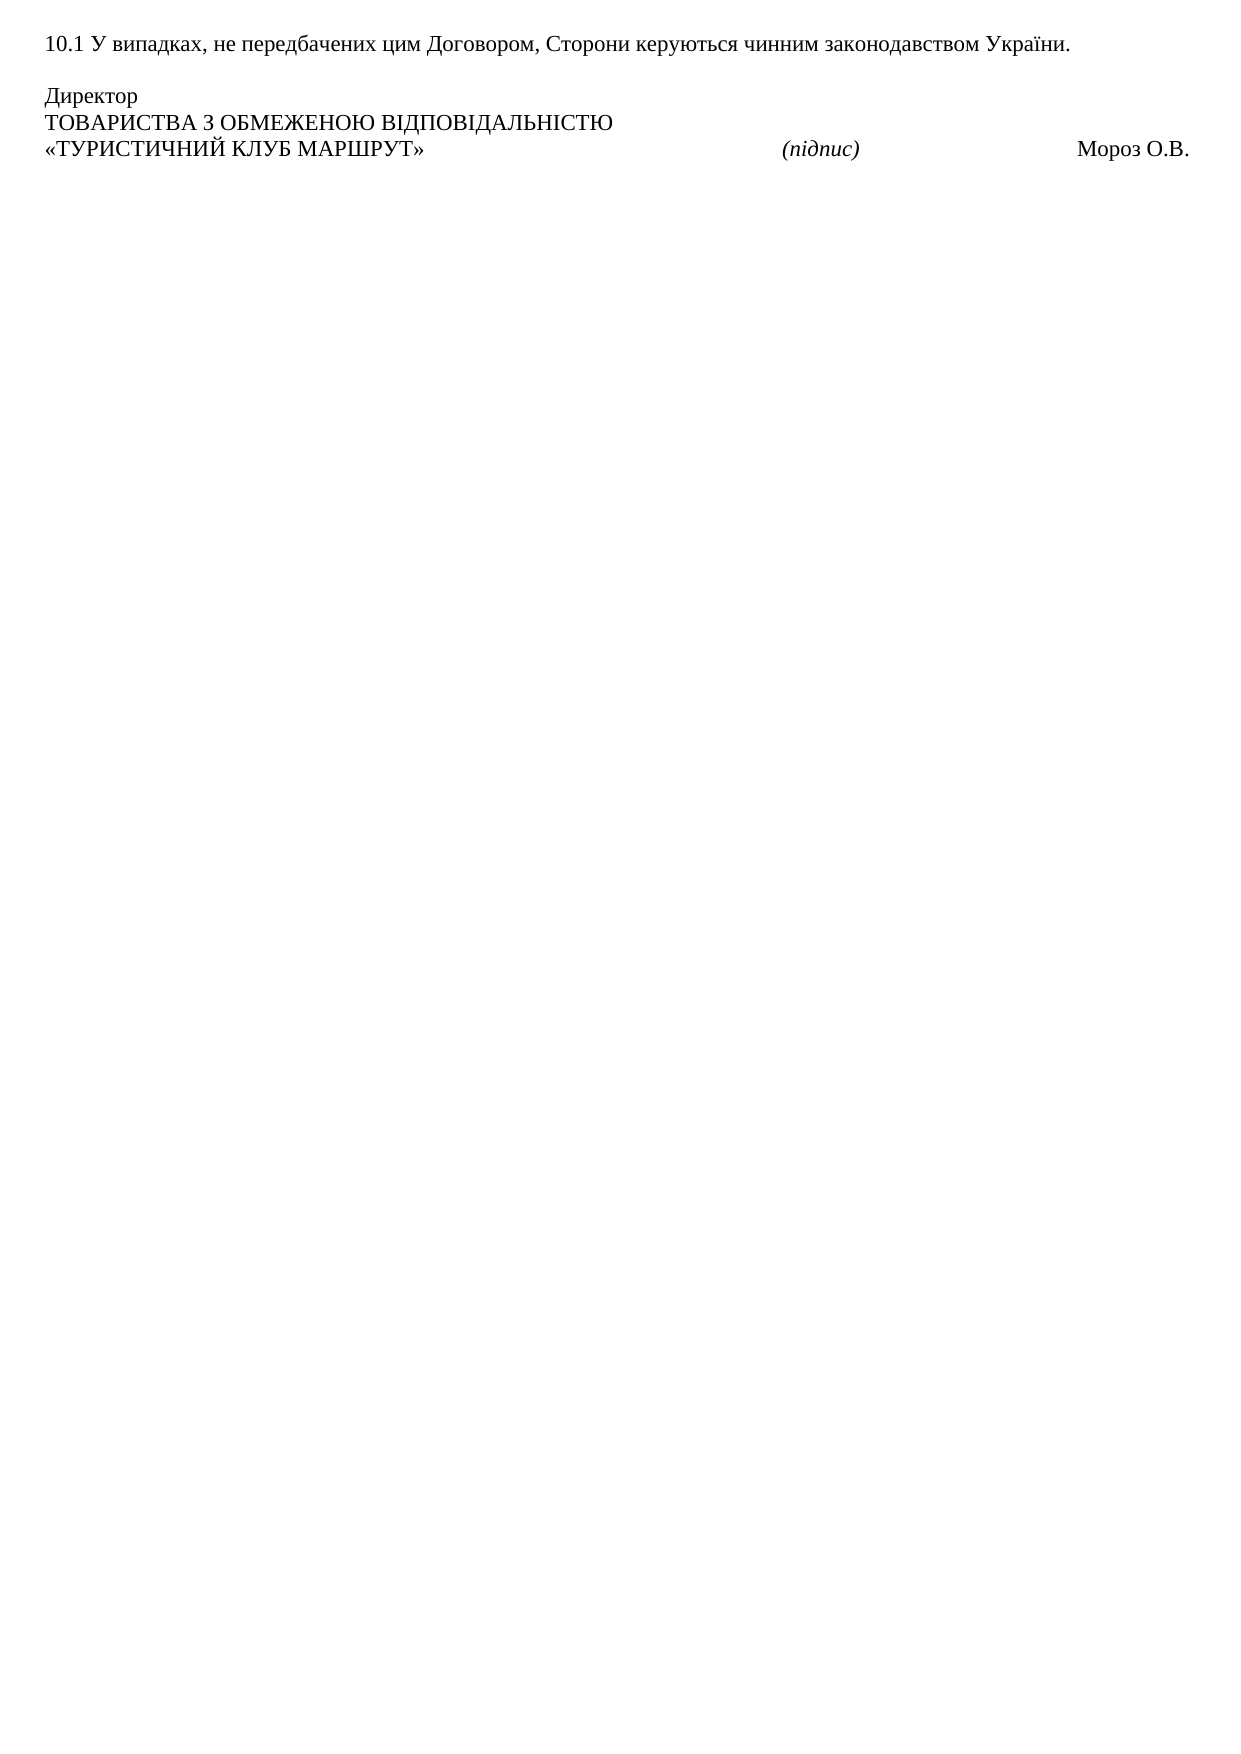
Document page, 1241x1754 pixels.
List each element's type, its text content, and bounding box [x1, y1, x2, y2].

text ТОВАРИСТВА З ОБМЕЖЕНОЮ ВІДПОВІДАЛЬНІСТЮ [44, 109, 1211, 135]
text 10.1 У випадках, не передбачених цим Договором, Сторони керуються чинним законодавством України. [44, 29, 1211, 56]
text Директор [44, 82, 1211, 109]
text «ТУРИСТИЧНИЙ КЛУБ МАРШРУТ» (підпис) Мороз О.В. [44, 135, 1211, 161]
